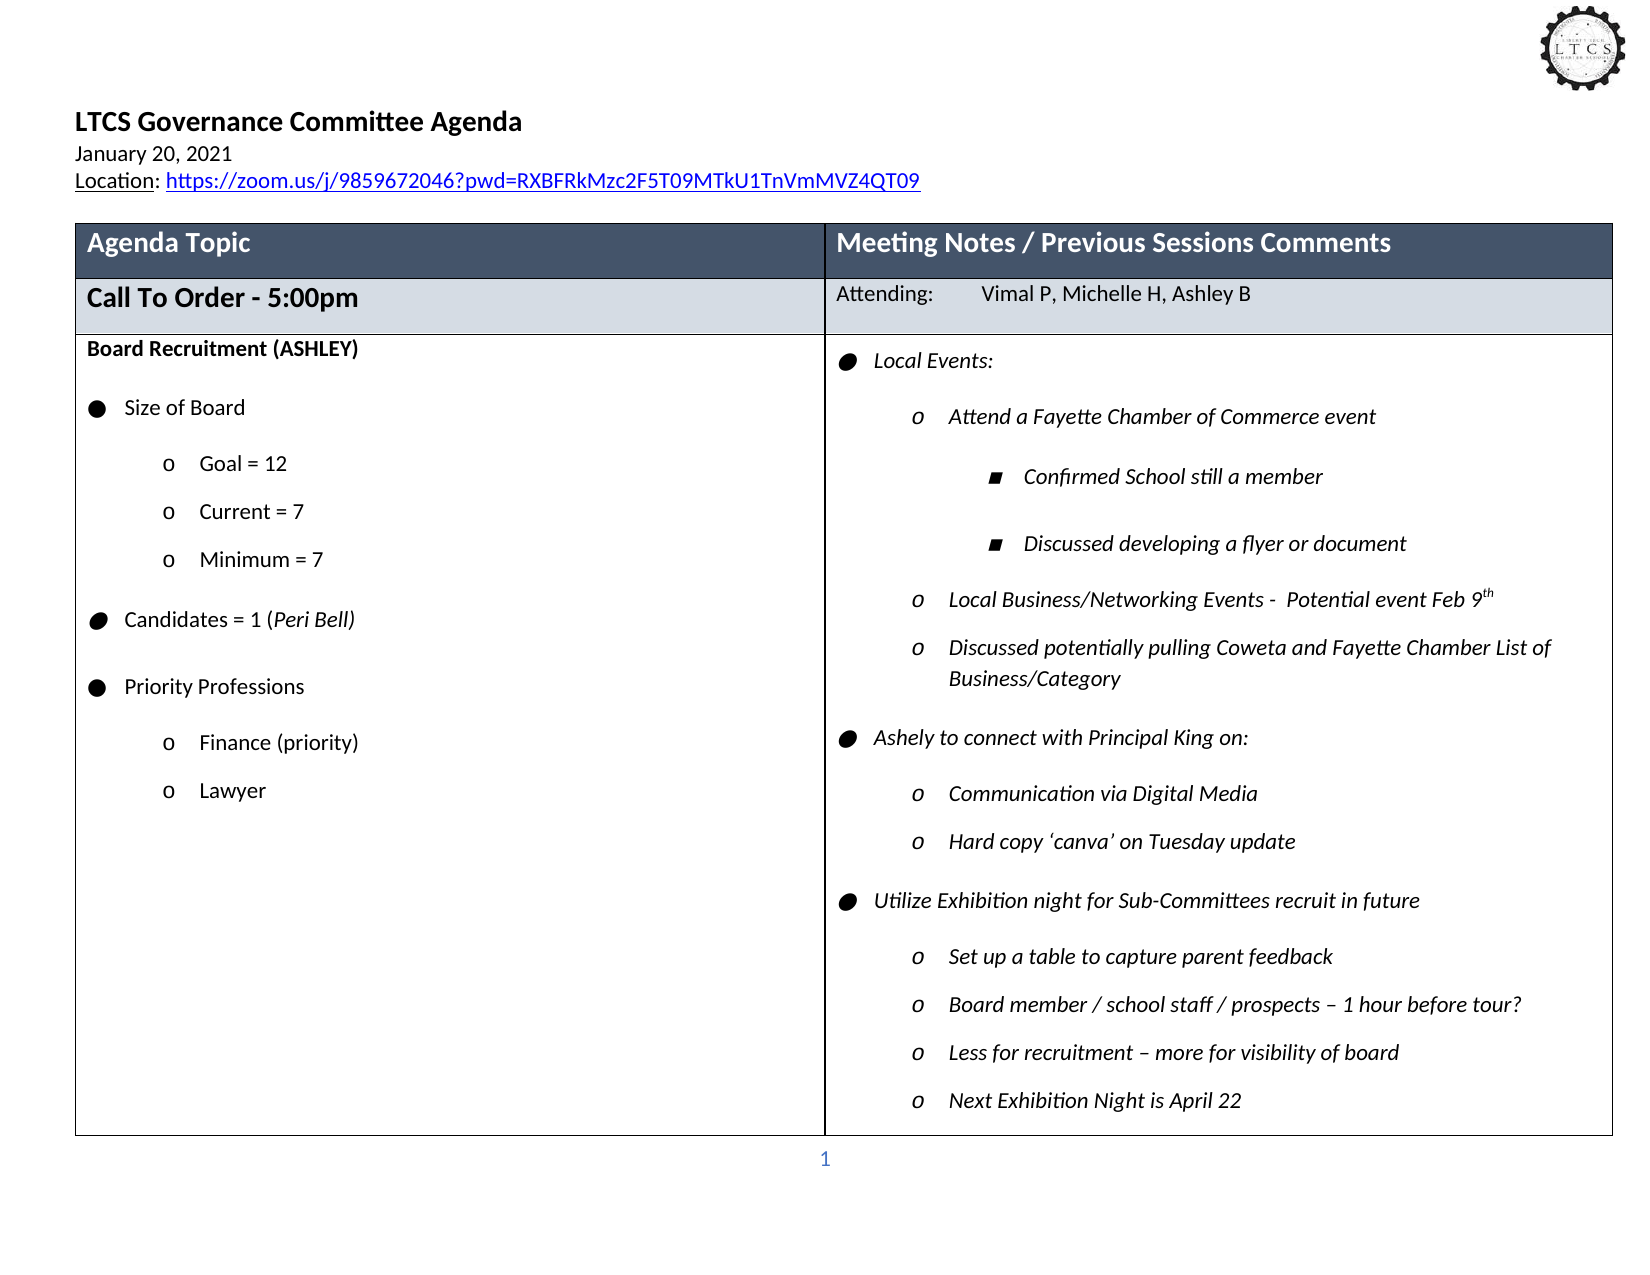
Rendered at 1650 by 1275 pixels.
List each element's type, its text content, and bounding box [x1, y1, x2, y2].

text Location: https://zoom.us/j/9859672046?pwd=RXBFRkMzc2F5T09MTkU1TnVmMVZ4QT09 [75, 167, 1575, 195]
table_cell Attending: Vimal P, Michelle H, Ashley B [826, 279, 1612, 333]
table_cell Call To Order - 5:00pm [76, 279, 824, 333]
table_header Agenda Topic [76, 224, 824, 278]
table_header Meeting Notes / Previous Sessions Comments [826, 224, 1612, 278]
text January 20, 2021 [75, 139, 1575, 167]
picture [1539, 6, 1626, 91]
table_cell Local Events: Attend a Fayette Chamber of Commerce event Confirmed School still a member Discussed developing a flyer or document Local Business/Networking Events - Potential event Feb 9th Discussed potentially pulling Coweta and Fayette Chamber List of Business/Category Ashely to connect with Principal King on: Communication via Digital Media Hard copy ‘canva’ on Tuesday update Utilize Exhibition night for Sub-Committees recruit in future Set up a table to capture parent feedback Board member / school staff / prospects – 1 hour before tour? Less for recruitment – more for visibility of board Next Exhibition Night is April 22 [826, 335, 1612, 1134]
text LTCS Governance Committee Agenda [75, 103, 1575, 139]
table_cell Board Recruitment (ASHLEY) Size of Board Goal = 12 Current = 7 Minimum = 7 Candidates = 1 (Peri Bell) Priority Professions Finance (priority) Lawyer [76, 335, 824, 1134]
